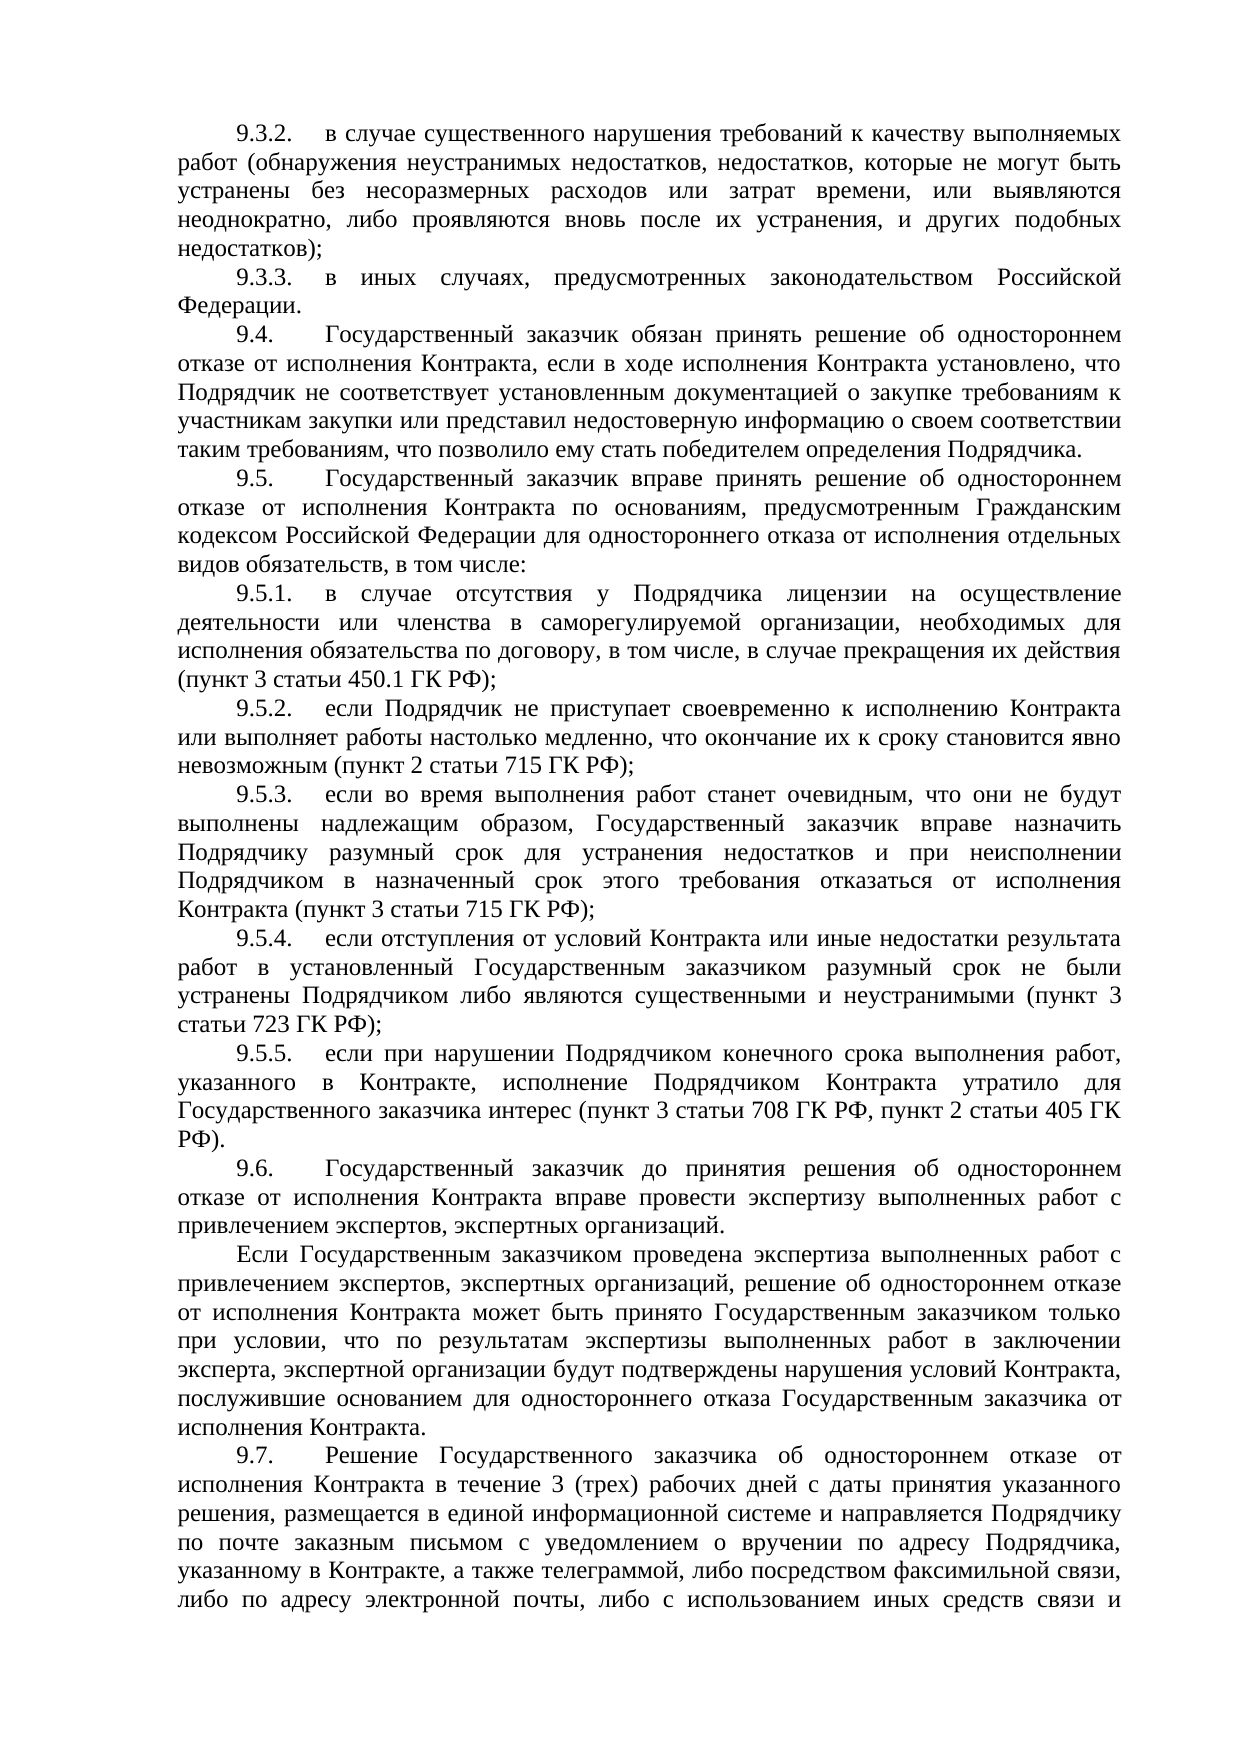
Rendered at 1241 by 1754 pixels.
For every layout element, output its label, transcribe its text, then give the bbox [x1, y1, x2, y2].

list в иных случаях, предусмотренных законодательством Российской Федерации. [177, 262, 1122, 319]
list в случае отсутствия у Подрядчика лицензии на осуществление деятельности или членства в саморегулируемой организации, необходимых для исполнения обязательства по договору, в том числе, в случае прекращения их действия (пункт 3 статьи 450.1 ГК РФ); [177, 578, 1122, 693]
list если во время выполнения работ станет очевидным, что они не будут выполнены надлежащим образом, Государственный заказчик вправе назначить Подрядчику разумный срок для устранения недостатков и при неисполнении Подрядчиком в назначенный срок этого требования отказаться от исполнения Контракта (пункт 3 статьи 715 ГК РФ); [177, 779, 1122, 923]
list Государственный заказчик обязан принять решение об одностороннем отказе от исполнения Контракта, если в ходе исполнения Контракта установлено, что Подрядчик не соответствует установленным документацией о закупке требованиям к участникам закупки или представил недостоверную информацию о своем соответствии таким требованиям, что позволило ему стать победителем определения Подрядчика. [177, 319, 1122, 463]
list если отступления от условий Контракта или иные недостатки результата работ в установленный Государственным заказчиком разумный срок не были устранены Подрядчиком либо являются существенными и неустранимыми (пункт 3 статьи 723 ГК РФ); [177, 923, 1122, 1038]
text Если Государственным заказчиком проведена экспертиза выполненных работ с привлечением экспертов, экспертных организаций, решение об одностороннем отказе от исполнения Контракта может быть принято Государственным заказчиком только при условии, что по результатам экспертизы выполненных работ в заключении эксперта, экспертной организации будут подтверждены нарушения условий Контракта, послужившие основанием для одностороннего отказа Государственным заказчика от исполнения Контракта. [177, 1239, 1122, 1441]
list Государственный заказчик до принятия решения об одностороннем отказе от исполнения Контракта вправе провести экспертизу выполненных работ с привлечением экспертов, экспертных организаций. [177, 1153, 1122, 1239]
list Государственный заказчик вправе принять решение об одностороннем отказе от исполнения Контракта по основаниям, предусмотренным Гражданским кодексом Российской Федерации для одностороннего отказа от исполнения отдельных видов обязательств, в том числе: [177, 463, 1122, 578]
list в случае существенного нарушения требований к качеству выполняемых работ (обнаружения неустранимых недостатков, недостатков, которые не могут быть устранены без несоразмерных расходов или затрат времени, или выявляются неоднократно, либо проявляются вновь после их устранения, и других подобных недостатков); [177, 118, 1122, 262]
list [177, 1441, 1122, 1613]
list если Подрядчик не приступает своевременно к исполнению Контракта или выполняет работы настолько медленно, что окончание их к сроку становится явно невозможным (пункт 2 статьи 715 ГК РФ); [177, 693, 1122, 779]
list если при нарушении Подрядчиком конечного срока выполнения работ, указанного в Контракте, исполнение Подрядчиком Контракта утратило для Государственного заказчика интерес (пункт 3 статьи 708 ГК РФ, пункт 2 статьи 405 ГК РФ). [177, 1038, 1122, 1153]
